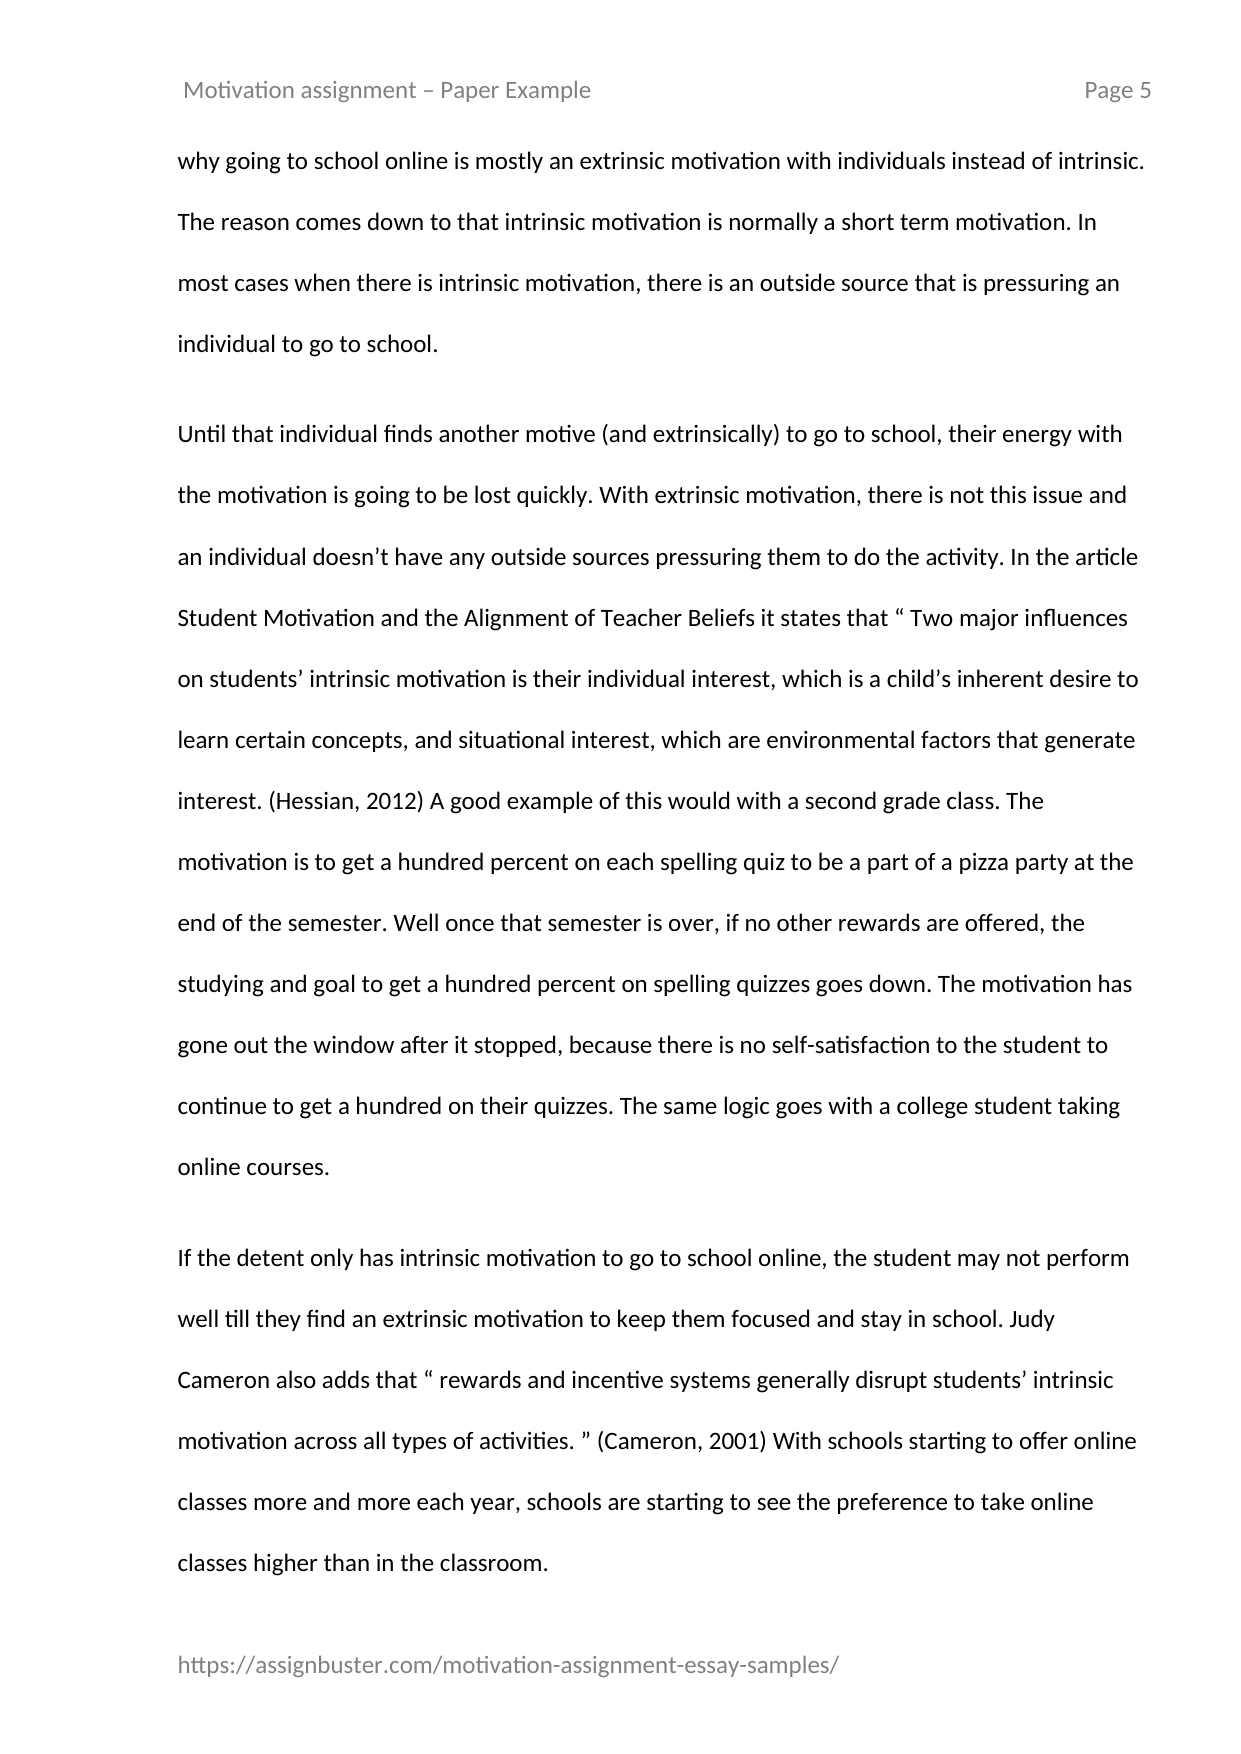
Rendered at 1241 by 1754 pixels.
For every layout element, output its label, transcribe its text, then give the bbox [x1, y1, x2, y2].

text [177, 145, 1152, 359]
text Until that individual finds another motive (and extrinsically) to go to school, their energy with the motivation is going to be lost quickly. With extrinsic motivation, there is not this issue and an individual doesn’t have any outside sources pressuring them to do the activity. In the article Student Motivation and the Alignment of Teacher Beliefs it states that “ Two major influences on students’ intrinsic motivation is their individual interest, which is a child’s inherent desire to learn certain concepts, and situational interest, which are environmental factors that generate interest. (Hessian, 2012) A good example of this would with a second grade class. The motivation is to get a hundred percent on each spelling quiz to be a part of a pizza party at the end of the semester. Well once that semester is over, if no other rewards are offered, the studying and goal to get a hundred percent on spelling quizzes goes down. The motivation has gone out the window after it stopped, because there is no self-satisfaction to the student to continue to get a hundred on their quizzes. The same logic goes with a college student taking online courses. [177, 419, 1152, 1182]
text If the detent only has intrinsic motivation to go to school online, the student may not perform well till they find an extrinsic motivation to keep them focused and stay in school. Judy Cameron also adds that “ rewards and incentive systems generally disrupt students’ intrinsic motivation across all types of activities. ” (Cameron, 2001) With schools starting to offer online classes more and more each year, schools are starting to see the preference to take online classes higher than in the classroom. [177, 1242, 1152, 1577]
